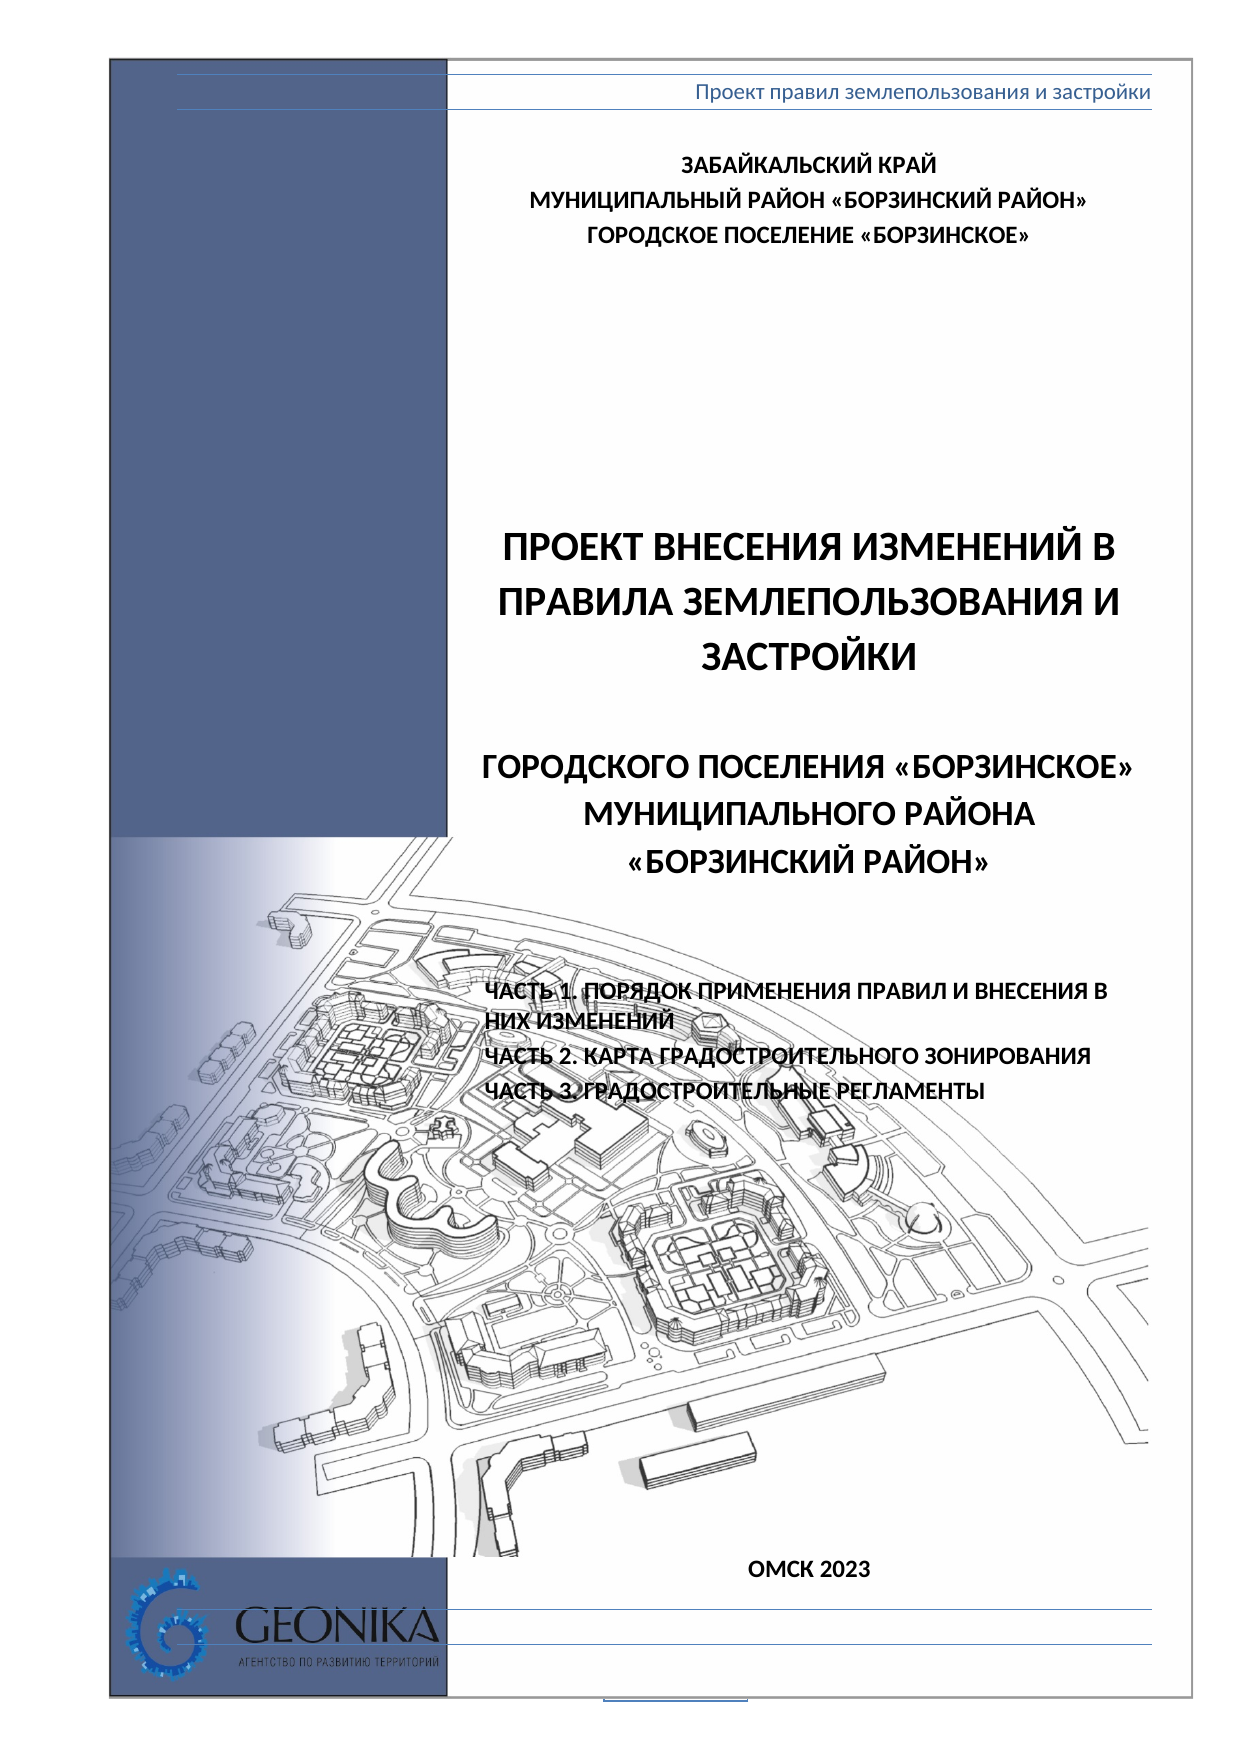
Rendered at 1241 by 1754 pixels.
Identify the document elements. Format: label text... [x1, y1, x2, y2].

text ЗАСТРОЙКИ [467, 630, 1152, 681]
text муниципального района [467, 791, 1152, 834]
picture [108, 57, 1194, 1700]
text МУНИЦИПАЛЬНЫЙ РАЙОН «БОРЗИНСКИЙ РАЙОН» [467, 184, 1152, 215]
text Часть 2. Карта градостроительного зонирования [484, 1040, 1152, 1071]
text ОМСК 2023 [467, 1553, 1152, 1584]
text проект внесения изменений в [467, 520, 1152, 571]
text ГОРОДСКОЕ ПОСЕЛЕНИе «БОРЗИНСКОЕ» [467, 219, 1152, 249]
text городского поселения «Борзинское» [467, 744, 1152, 787]
text Часть 3. Градостроительные регламенты [484, 1075, 1152, 1105]
text «Борзинский район» [467, 839, 1152, 882]
text Часть 1. Порядок применения Правил и внесения в них изменений [484, 975, 1152, 1036]
text ЗАБАЙКАЛЬСКИЙ КРАЙ [467, 149, 1152, 180]
text ПРАВИЛА ЗЕМЛЕПОЛЬЗОВАНИЯ И [467, 575, 1152, 626]
